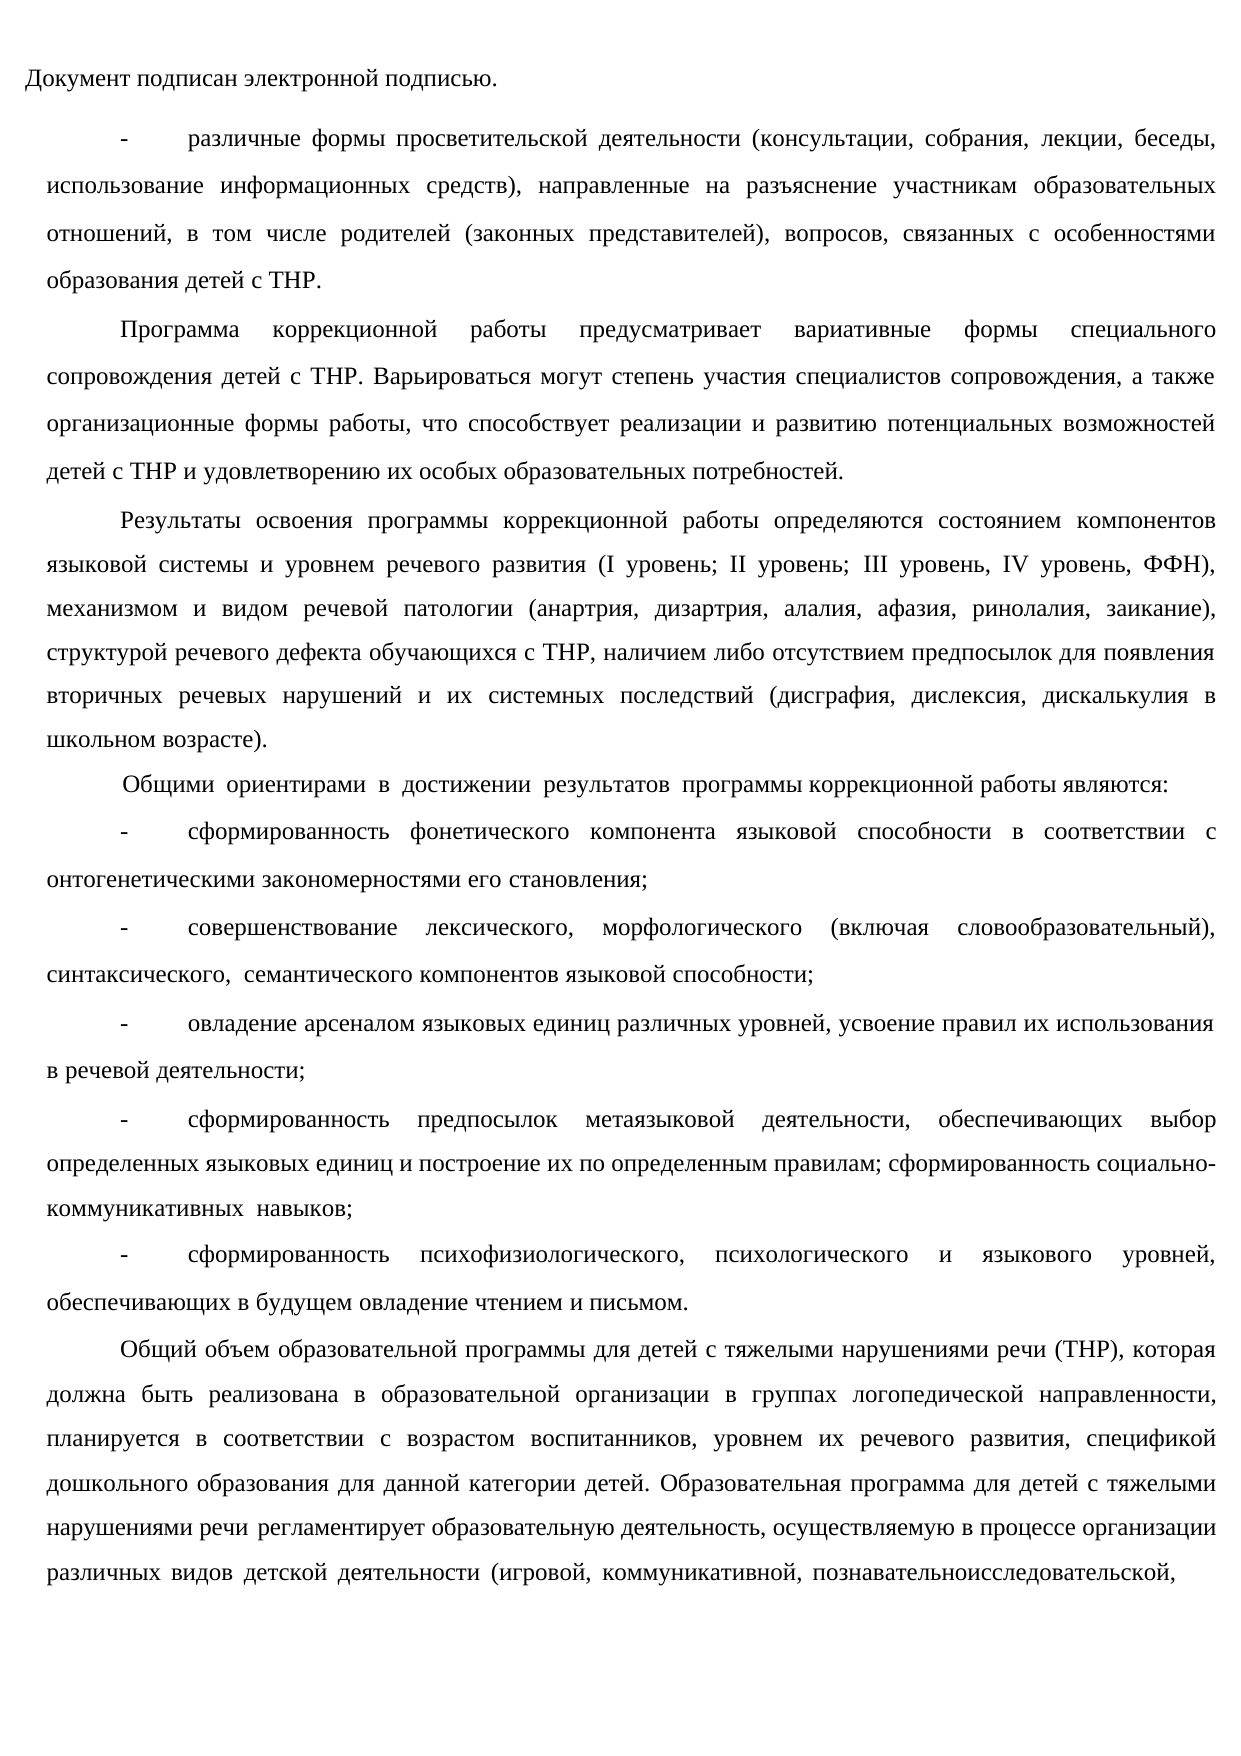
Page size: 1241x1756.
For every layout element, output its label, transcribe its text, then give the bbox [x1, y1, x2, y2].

text Программа коррекционной работы предусматривает вариативные формы специального сопровождения детей с ТНР. Варьироваться могут степень участия специалистов сопровождения, а также организационные формы работы, что способствует реализации и развитию потенциальных возможностей детей с ТНР и удовлетворению их особых образовательных потребностей. [46, 314, 1216, 485]
list сформированность предпосылок метаязыковой деятельности, обеспечивающих выбор определенных языковых единиц и построение их по определенным правилам; сформированность социально- коммуникативных навыков; [46, 1104, 1217, 1222]
list сформированность психофизиологического, психологического и языкового уровней, обеспечивающих в будущем овладение чтением и письмом. [46, 1239, 1216, 1315]
list овладение арсеналом языковых единиц различных уровней, усвоение правил их использования в речевой деятельности; [46, 1008, 1215, 1084]
list совершенствование лексического, морфологического (включая словообразовательный), синтаксического, семантического компонентов языковой способности; [46, 912, 1216, 988]
text Общими ориентирами в достижении результатов программы коррекционной работы являются: [122, 769, 1230, 798]
text Общий объем образовательной программы для детей с тяжелыми нарушениями речи (ТНР), которая должна быть реализована в образовательной организации в группах логопедической направленности, планируется в соответствии с возрастом воспитанников, уровнем их речевого развития, спецификой дошкольного образования для данной категории детей. Образовательная программа для детей с тяжелыми нарушениями речи регламентирует образовательную деятельность, осуществляемую в процессе организации различных видов детской деятельности (игровой, коммуникативной, познавательноисследовательской, [46, 1334, 1217, 1585]
text Результаты освоения программы коррекционной работы определяются состоянием компонентов языковой системы и уровнем речевого развития (I уровень; II уровень; III уровень, IV уровень, ФФН), механизмом и видом речевой патологии (анартрия, дизартрия, алалия, афазия, ринолалия, заикание), структурой речевого дефекта обучающихся с ТНР, наличием либо отсутствием предпосылок для появления вторичных речевых нарушений и их системных последствий (дисграфия, дислексия, дискалькулия в школьном возрасте). [46, 505, 1216, 753]
list сформированность фонетического компонента языковой способности в соответствии с онтогенетическими закономерностями его становления; [46, 816, 1217, 893]
list различные формы просветительской деятельности (консультации, собрания, лекции, беседы, использование информационных средств), направленные на разъяснение участникам образовательных отношений, в том числе родителей (законных представителей), вопросов, связанных с особенностями образования детей с ТНР. [46, 123, 1216, 294]
